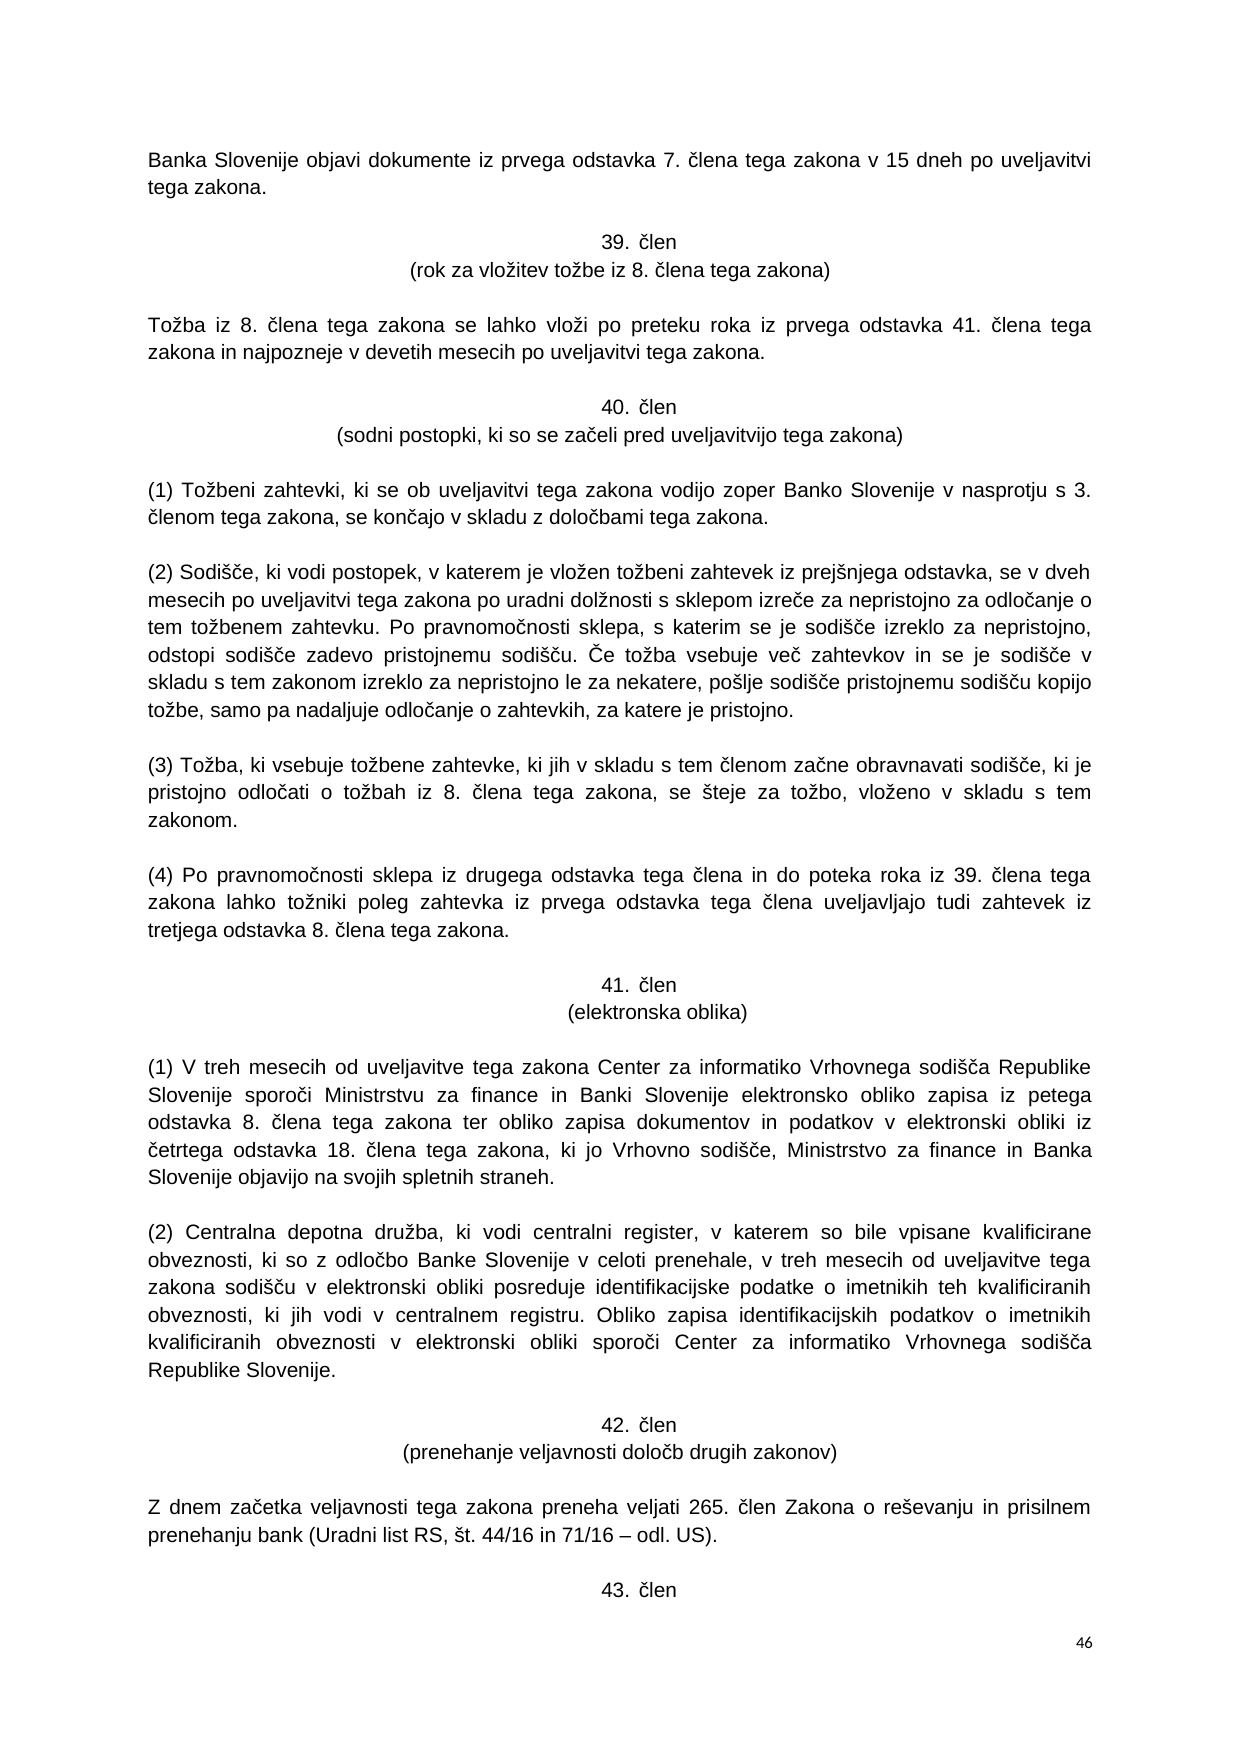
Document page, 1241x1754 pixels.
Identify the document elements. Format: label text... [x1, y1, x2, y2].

text (4) Po pravnomočnosti sklepa iz drugega odstavka tega člena in do poteka roka iz 39. člena tega zakona lahko tožniki poleg zahtevka iz prvega odstavka tega člena uveljavljajo tudi zahtevek iz tretjega odstavka 8. člena tega zakona. [148, 863, 1093, 942]
text 42. člen [185, 1413, 1093, 1437]
text 39. člen [185, 230, 1093, 254]
text Banka Slovenije objavi dokumente iz prvega odstavka 7. člena tega zakona v 15 dneh po uveljavitvi tega zakona. [148, 148, 1093, 199]
text Tožba iz 8. člena tega zakona se lahko vloži po preteku roka iz prvega odstavka 41. člena tega zakona in najpozneje v devetih mesecih po uveljavitvi tega zakona. [148, 313, 1093, 364]
text 40. člen [185, 395, 1093, 419]
text (rok za vložitev tožbe iz 8. člena tega zakona) [148, 258, 1093, 282]
text (2) Centralna depotna družba, ki vodi centralni register, v katerem so bile vpisane kvalificirane obveznosti, ki so z odločbo Banke Slovenije v celoti prenehale, v treh mesecih od uveljavitve tega zakona sodišču v elektronski obliki posreduje identifikacijske podatke o imetnikih teh kvalificiranih obveznosti, ki jih vodi v centralnem registru. Obliko zapisa identifikacijskih podatkov o imetnikih kvalificiranih obveznosti v elektronski obliki sporoči Center za informatiko Vrhovnega sodišča Republike Slovenije. [148, 1220, 1093, 1382]
text 41. člen [185, 973, 1093, 997]
text (elektronska oblika) [223, 1000, 1093, 1024]
text (3) Tožba, ki vsebuje tožbene zahtevke, ki jih v skladu s tem členom začne obravnavati sodišče, ki je pristojno odločati o tožbah iz 8. člena tega zakona, se šteje za tožbo, vloženo v skladu s tem zakonom. [148, 753, 1093, 832]
text Z dnem začetka veljavnosti tega zakona preneha veljati 265. člen Zakona o reševanju in prisilnem prenehanju bank (Uradni list RS, št. 44/16 in 71/16 – odl. US). [148, 1495, 1093, 1547]
text (1) Tožbeni zahtevki, ki se ob uveljavitvi tega zakona vodijo zoper Banko Slovenije v nasprotju s 3. členom tega zakona, se končajo v skladu z določbami tega zakona. [148, 478, 1093, 529]
text (2) Sodišče, ki vodi postopek, v katerem je vložen tožbeni zahtevek iz prejšnjega odstavka, se v dveh mesecih po uveljavitvi tega zakona po uradni dolžnosti s sklepom izreče za nepristojno za odločanje o tem tožbenem zahtevku. Po pravnomočnosti sklepa, s katerim se je sodišče izreklo za nepristojno, odstopi sodišče zadevo pristojnemu sodišču. Če tožba vsebuje več zahtevkov in se je sodišče v skladu s tem zakonom izreklo za nepristojno le za nekatere, pošlje sodišče pristojnemu sodišču kopijo tožbe, samo pa nadaljuje odločanje o zahtevkih, za katere je pristojno. [148, 560, 1093, 722]
text 43. člen [185, 1578, 1093, 1602]
text (1) V treh mesecih od uveljavitve tega zakona Center za informatiko Vrhovnega sodišča Republike Slovenije sporoči Ministrstvu za finance in Banki Slovenije elektronsko obliko zapisa iz petega odstavka 8. člena tega zakona ter obliko zapisa dokumentov in podatkov v elektronski obliki iz četrtega odstavka 18. člena tega zakona, ki jo Vrhovno sodišče, Ministrstvo za finance in Banka Slovenije objavijo na svojih spletnih straneh. [148, 1055, 1093, 1189]
text (prenehanje veljavnosti določb drugih zakonov) [148, 1440, 1093, 1464]
text (sodni postopki, ki so se začeli pred uveljavitvijo tega zakona) [148, 423, 1093, 447]
